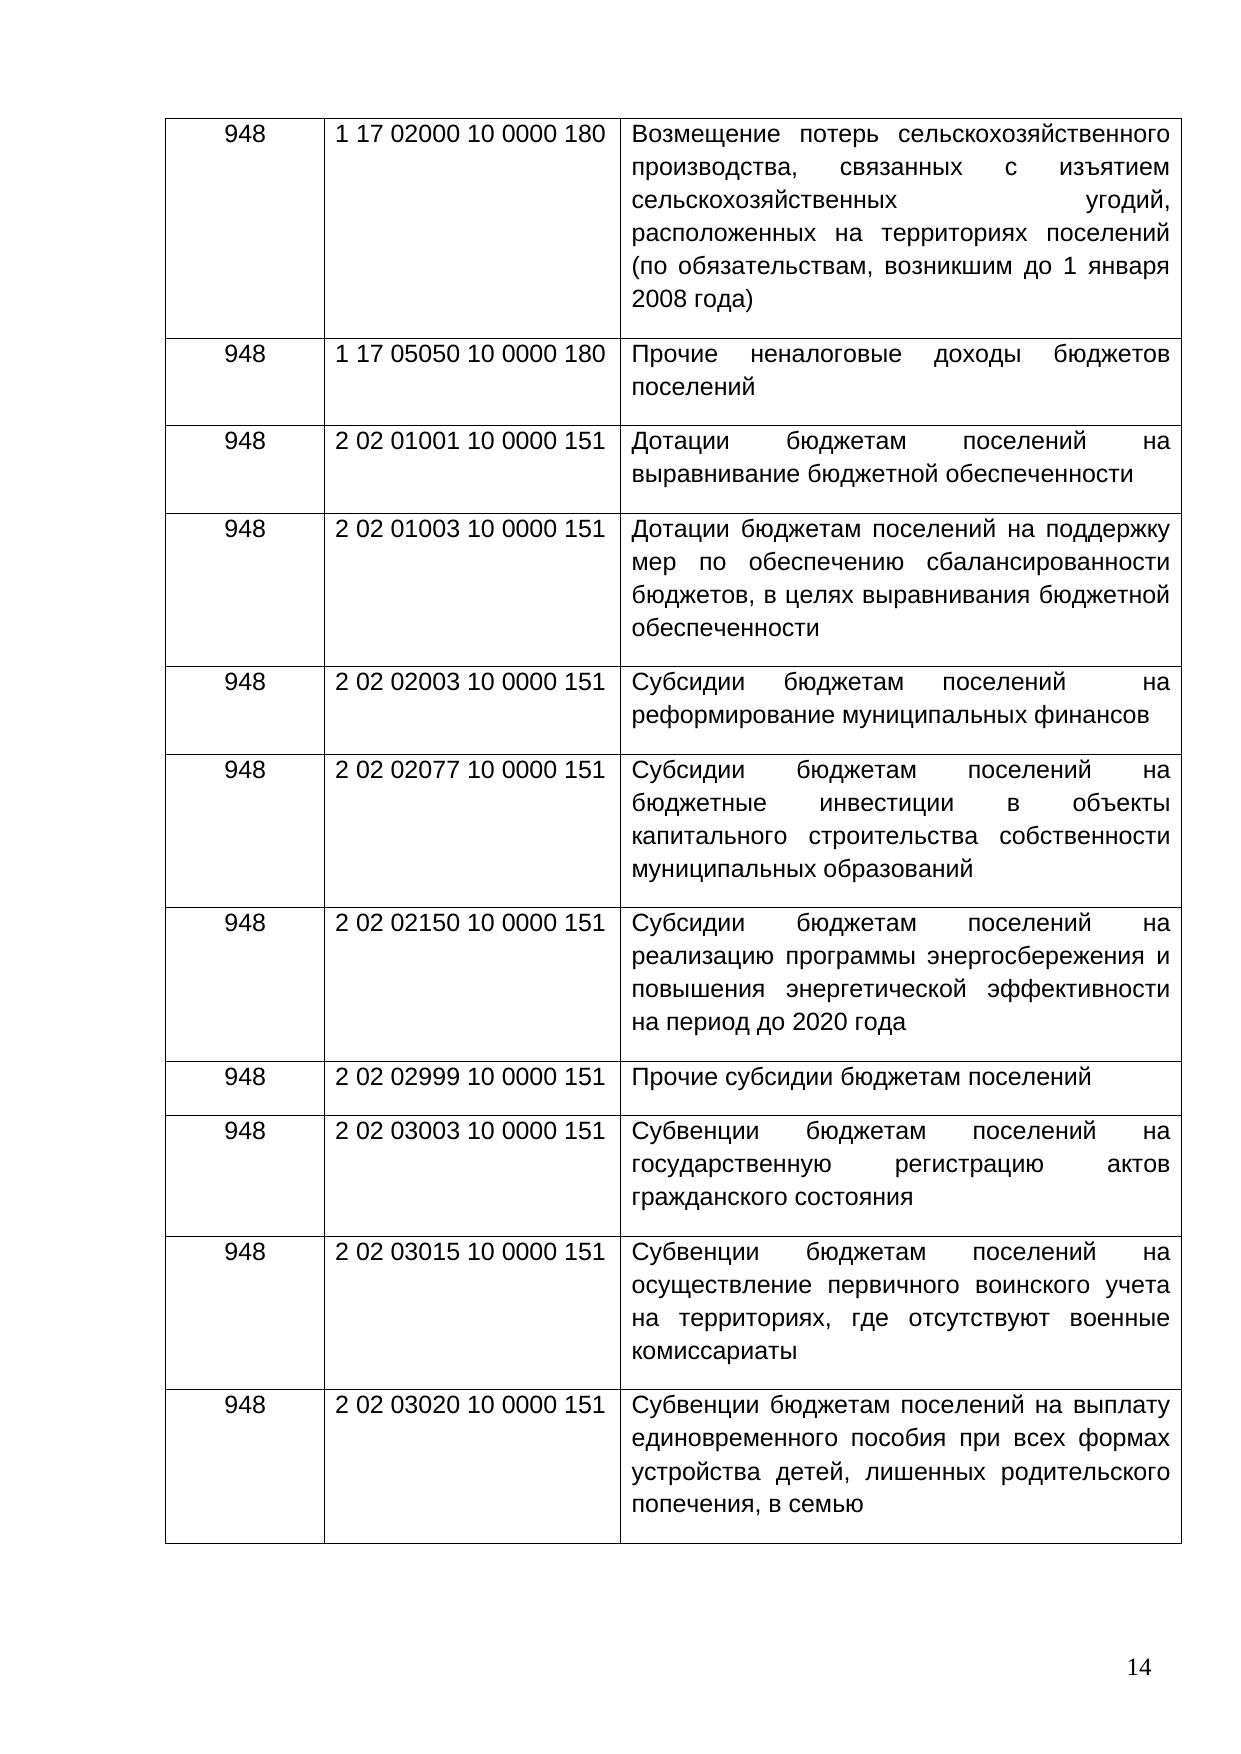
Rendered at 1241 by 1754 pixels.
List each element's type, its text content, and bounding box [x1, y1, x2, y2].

table_cell Субвенции бюджетам поселений на выплату единовременного пособия при всех формах устройства детей, лишенных родительского попечения, в семью [621, 1390, 1181, 1543]
table_cell Субсидии бюджетам поселений на реализацию программы энергосбережения и повышения энергетической эффективности на период до 2020 года [621, 908, 1181, 1061]
table_cell 948 [166, 339, 324, 425]
table_cell 2 02 03020 10 0000 151 [325, 1390, 620, 1543]
table_cell 948 [166, 755, 324, 907]
table_cell Субвенции бюджетам поселений на осуществление первичного воинского учета на территориях, где отсутствуют военные комиссариаты [621, 1237, 1181, 1389]
table_cell 2 02 02003 10 0000 151 [325, 667, 620, 754]
table_cell 2 02 03015 10 0000 151 [325, 1237, 620, 1389]
table_cell 948 [166, 1237, 324, 1389]
table_cell Дотации бюджетам поселений на поддержку мер по обеспечению сбалансированности бюджетов, в целях выравнивания бюджетной обеспеченности [621, 514, 1181, 666]
table_cell 948 [166, 514, 324, 666]
table_cell 948 [166, 667, 324, 754]
table_cell Прочие субсидии бюджетам поселений [621, 1062, 1181, 1115]
table_cell 948 [166, 1116, 324, 1236]
table_cell 948 [166, 426, 324, 513]
table_cell Субсидии бюджетам поселений на реформирование муниципальных финансов [621, 667, 1181, 754]
table_cell Субвенции бюджетам поселений на государственную регистрацию актов гражданского состояния [621, 1116, 1181, 1236]
table_cell 948 [166, 1062, 324, 1115]
table_cell 2 02 02077 10 0000 151 [325, 755, 620, 907]
table_cell 1 17 05050 10 0000 180 [325, 339, 620, 425]
table_cell 948 [166, 908, 324, 1061]
table_cell 2 02 01003 10 0000 151 [325, 514, 620, 666]
table_cell 2 02 02999 10 0000 151 [325, 1062, 620, 1115]
table_cell Прочие неналоговые доходы бюджетов поселений [621, 339, 1181, 425]
table_cell Дотации бюджетам поселений на выравнивание бюджетной обеспеченности [621, 426, 1181, 513]
table_cell Субсидии бюджетам поселений на бюджетные инвестиции в объекты капитального строительства собственности муниципальных образований [621, 755, 1181, 907]
table_cell 2 02 01001 10 0000 151 [325, 426, 620, 513]
table_cell 948 [166, 1390, 324, 1543]
table_cell Возмещение потерь сельскохозяйственного производства, связанных с изъятием сельскохозяйственных угодий, расположенных на территориях поселений (по обязательствам, возникшим до 1 января 2008 года) [621, 119, 1181, 338]
table_cell 2 02 02150 10 0000 151 [325, 908, 620, 1061]
table_cell 948 [166, 119, 324, 338]
table_cell 1 17 02000 10 0000 180 [325, 119, 620, 338]
table_cell 2 02 03003 10 0000 151 [325, 1116, 620, 1236]
